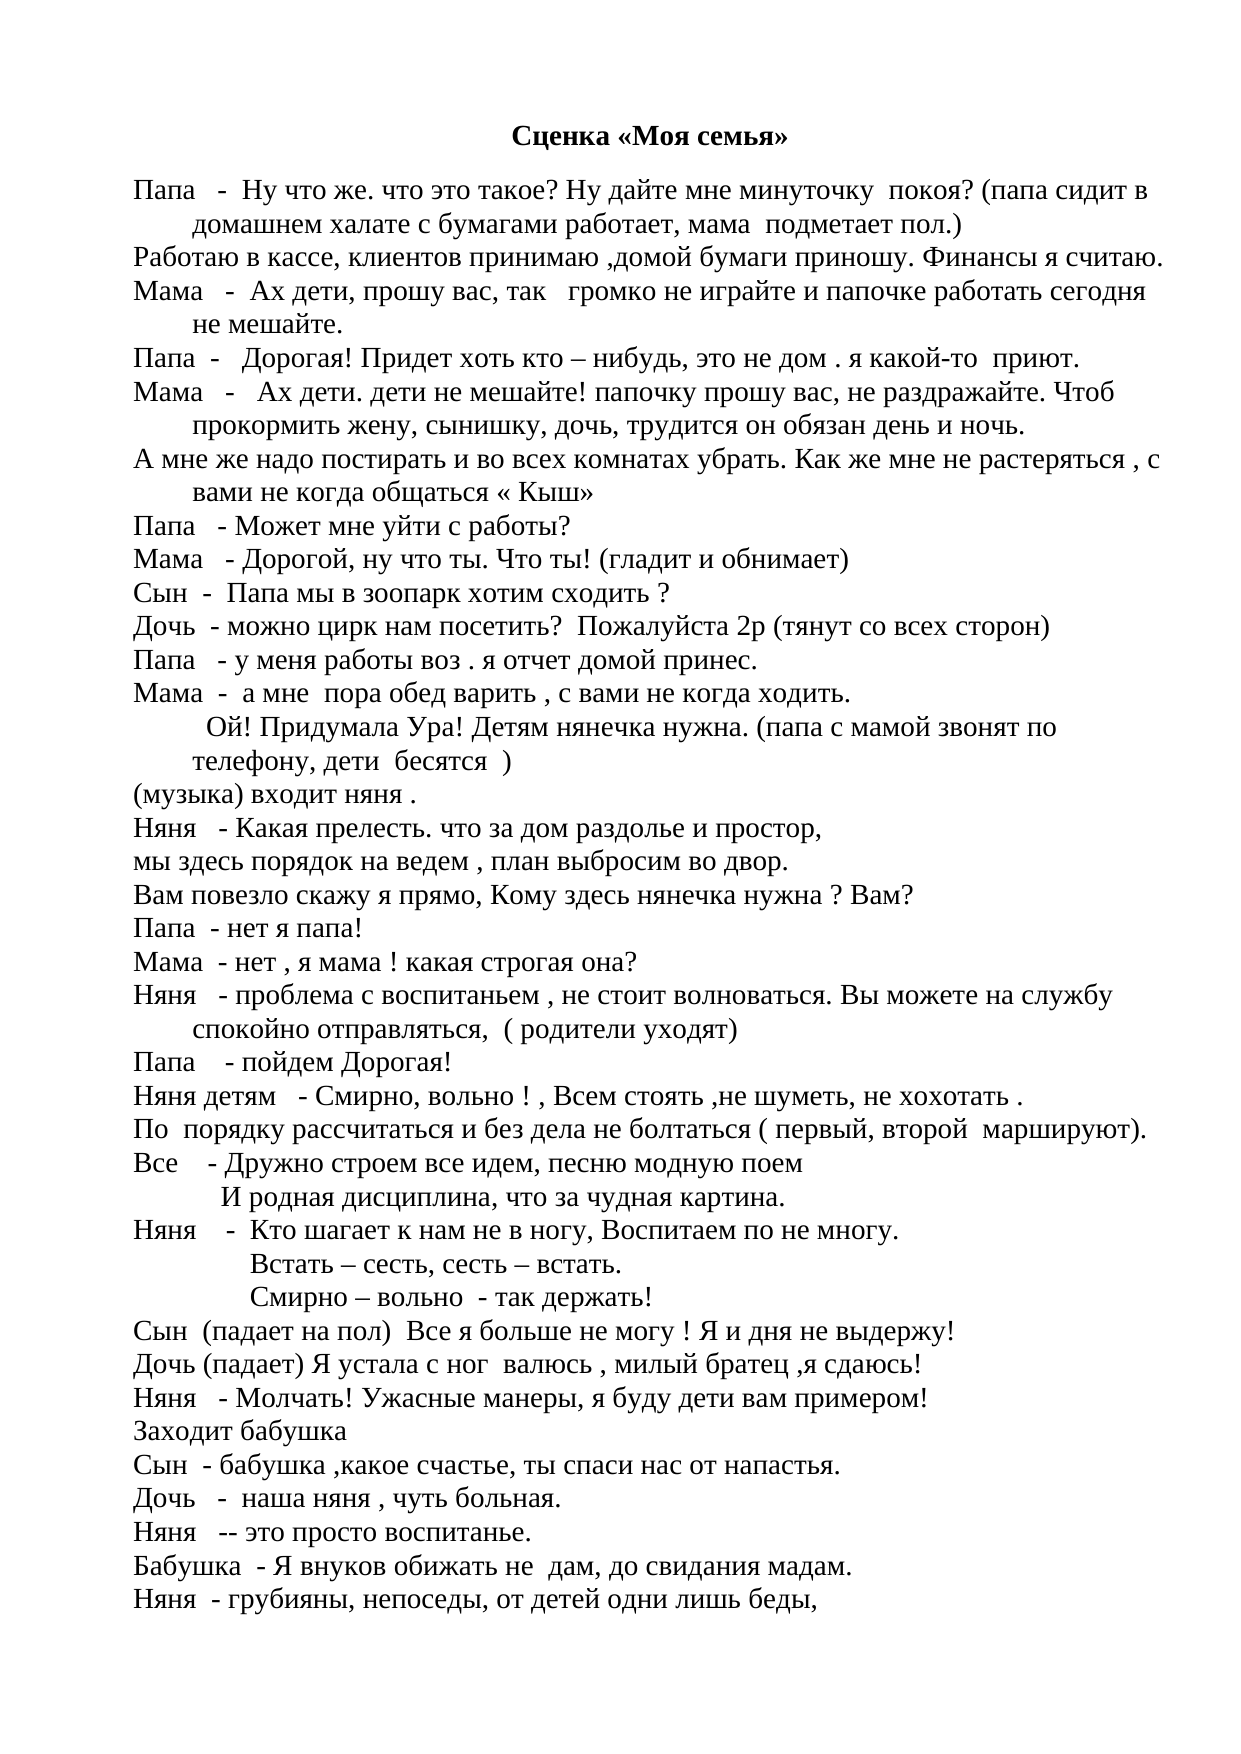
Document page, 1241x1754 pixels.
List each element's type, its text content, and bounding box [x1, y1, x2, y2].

text Папа - пойдем Дорогая! [133, 1044, 1166, 1078]
text Работаю в кассе, клиентов принимаю ,домой бумаги приношу. Финансы я считаю. [133, 239, 1166, 273]
text Дочь - можно цирк нам посетить? Пожалуйста 2р (тянут со всех сторон) [133, 608, 1166, 642]
text Все - Дружно строем все идем, песню модную поем [133, 1145, 1166, 1179]
text мы здесь порядок на ведем , план выбросим во двор. [133, 843, 1166, 877]
text Папа - Ну что же. что это такое? Ну дайте мне минуточку покоя? (папа сидит в домашнем халате с бумагами работает, мама подметает пол.) [133, 172, 1166, 239]
text Дочь (падает) Я устала с ног валюсь , милый братец ,я сдаюсь! [133, 1346, 1166, 1380]
text Вам повезло скажу я прямо, Кому здесь нянечка нужна ? Вам? [133, 877, 1166, 910]
text Папа - Дорогая! Придет хоть кто – нибудь, это не дом . я какой-то приют. [133, 340, 1166, 374]
text Папа - у меня работы воз . я отчет домой принес. [133, 642, 1166, 676]
text Сын - бабушка ,какое счастье, ты спаси нас от напастья. [133, 1447, 1166, 1481]
text Смирно – вольно - так держать! [133, 1279, 1166, 1313]
text Мама - Ах дети. дети не мешайте! папочку прошу вас, не раздражайте. Чтоб прокормить жену, сынишку, дочь, трудится он обязан день и ночь. [133, 374, 1166, 441]
text Сын (падает на пол) Все я больше не могу ! Я и дня не выдержу! [133, 1313, 1166, 1346]
text Няня - Молчать! Ужасные манеры, я буду дети вам примером! [133, 1380, 1166, 1413]
text Няня - Кто шагает к нам не в ногу, Воспитаем по не многу. [133, 1212, 1166, 1246]
text Мама - а мне пора обед варить , с вами не когда ходить. [133, 676, 1166, 709]
text Папа - нет я папа! [133, 910, 1166, 944]
text Папа - Может мне уйти с работы? [133, 508, 1166, 541]
text По порядку рассчитаться и без дела не болтаться ( первый, второй маршируют). [133, 1112, 1166, 1145]
text Сценка «Моя семья» [133, 118, 1167, 152]
text И родная дисциплина, что за чудная картина. [133, 1179, 1166, 1212]
text Няня - грубияны, непоседы, от детей одни лишь беды, [133, 1581, 1166, 1615]
text Сын - Папа мы в зоопарк хотим сходить ? [133, 575, 1166, 608]
text Няня детям - Смирно, вольно ! , Всем стоять ,не шуметь, не хохотать . [133, 1078, 1166, 1112]
text Няня - проблема с воспитаньем , не стоит волноваться. Вы можете на службу спокойно отправляться, ( родители уходят) [133, 977, 1166, 1044]
text Бабушка - Я внуков обижать не дам, до свидания мадам. [133, 1548, 1166, 1581]
text Заходит бабушка [133, 1413, 1166, 1447]
text (музыка) входит няня . [133, 776, 1166, 810]
text Дочь - наша няня , чуть больная. [133, 1481, 1166, 1514]
text Мама - Дорогой, ну что ты. Что ты! (гладит и обнимает) [133, 541, 1166, 575]
text Встать – сесть, сесть – встать. [133, 1246, 1166, 1279]
text Мама - нет , я мама ! какая строгая она? [133, 944, 1166, 977]
text Мама - Ах дети, прошу вас, так громко не играйте и папочке работать сегодня не мешайте. [133, 273, 1166, 340]
text Ой! Придумала Ура! Детям нянечка нужна. (папа с мамой звонят по телефону, дети бесятся ) [133, 709, 1166, 776]
text А мне же надо постирать и во всех комнатах убрать. Как же мне не растеряться , с вами не когда общаться « Кыш» [133, 441, 1166, 508]
text Няня -- это просто воспитанье. [133, 1514, 1166, 1548]
text Няня - Какая прелесть. что за дом раздолье и простор, [133, 810, 1166, 843]
